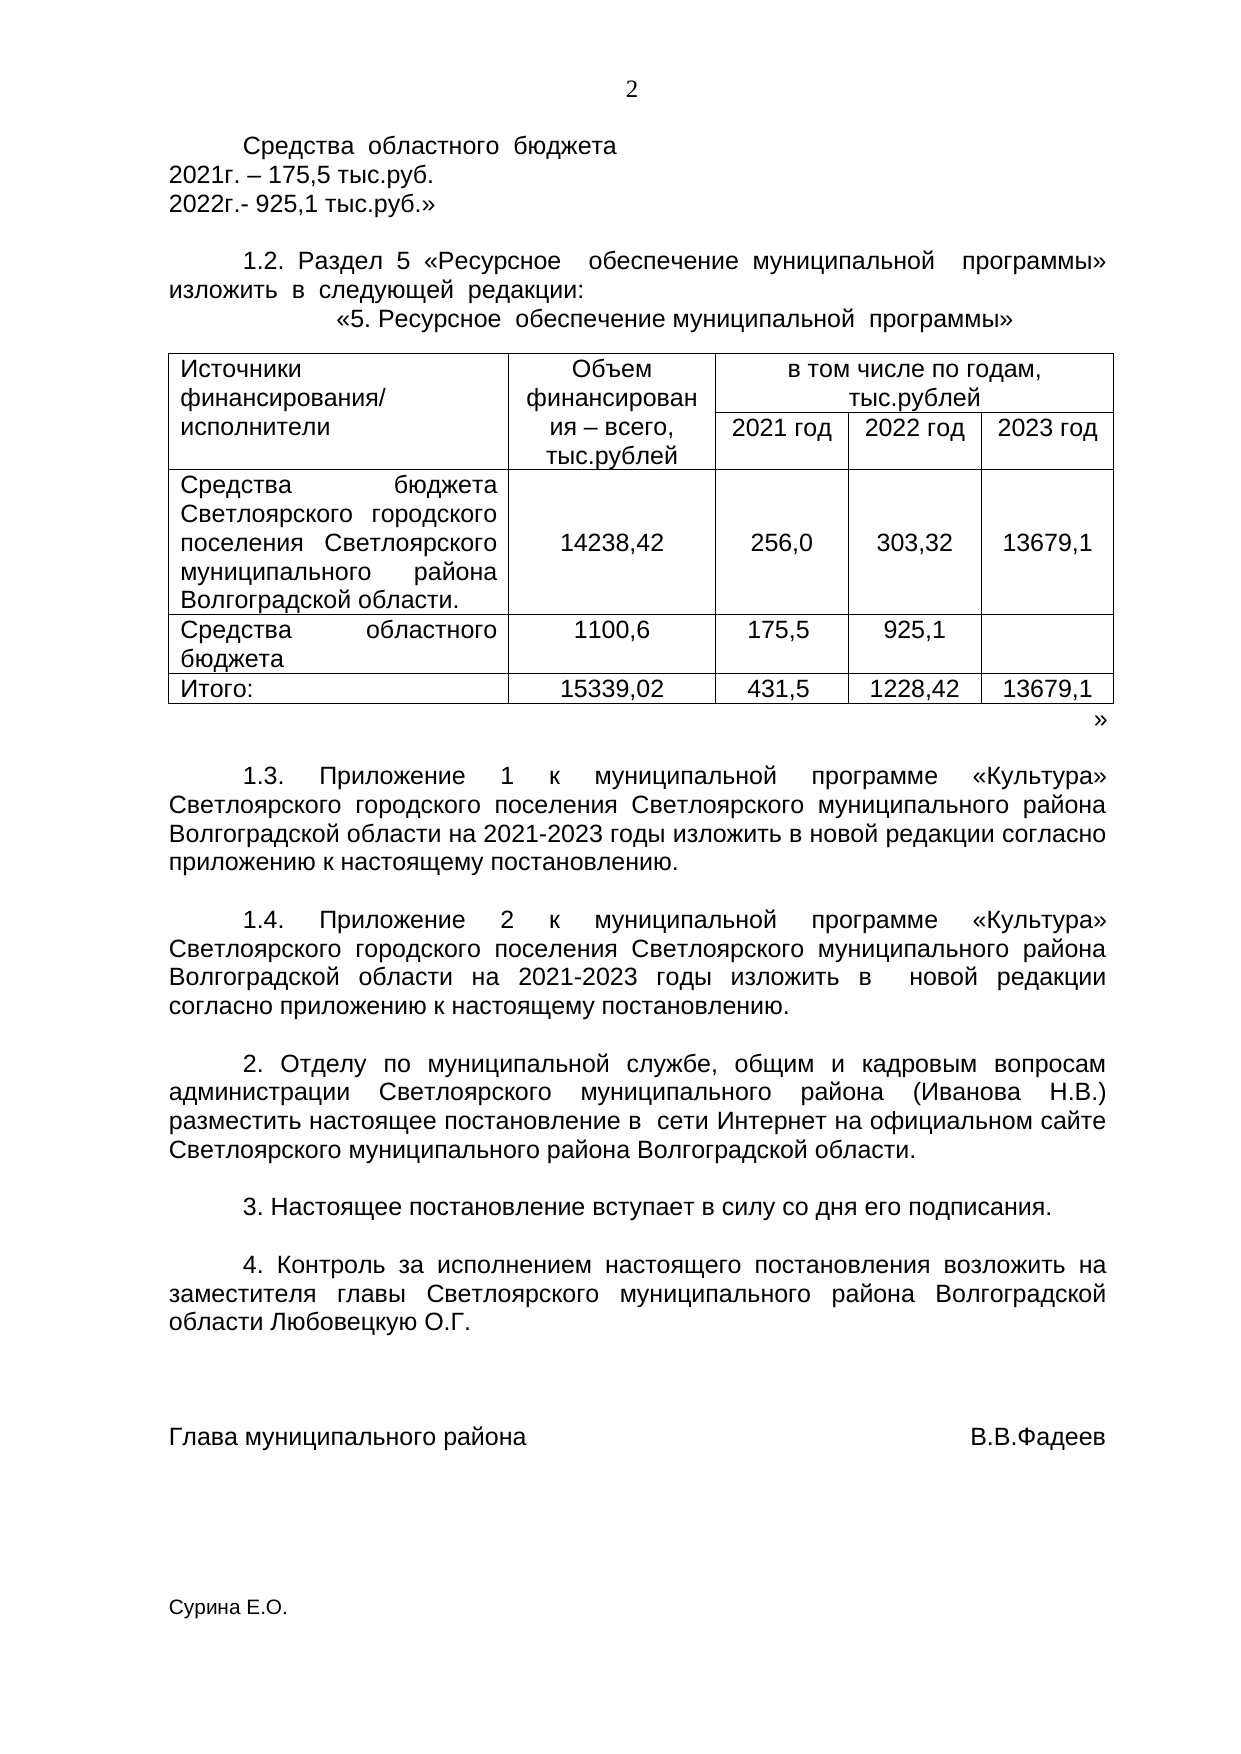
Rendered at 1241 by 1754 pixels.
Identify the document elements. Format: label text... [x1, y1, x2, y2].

table_cell 2022 год [849, 413, 981, 469]
table_cell 303,32 [849, 470, 981, 614]
table_cell 175,5 [716, 615, 848, 673]
text Сурина Е.О. [169, 1595, 1107, 1619]
table_header Объем финансирования – всего, тыс.рублей [509, 354, 715, 469]
list Средства областного бюджета [243, 131, 1107, 160]
list 2021г. – 175,5 тыс.руб. [169, 160, 1107, 189]
table_cell 925,1 [849, 615, 981, 673]
text 4. Контроль за исполнением настоящего постановления возложить на заместителя главы Светлоярского муниципального района Волгоградской области Любовецкую О.Г. [169, 1250, 1107, 1336]
list «5. Ресурсное обеспечение муниципальной программы» [169, 304, 1107, 332]
table_cell [982, 615, 1113, 673]
text 2. Отделу по муниципальной службе, общим и кадровым вопросам администрации Светлоярского муниципального района (Иванова Н.В.) разместить настоящее постановление в сети Интернет на официальном сайте Светлоярского муниципального района Волгоградской области. [169, 1048, 1107, 1163]
table_cell Средства бюджета Светлоярского городского поселения Светлоярского муниципального района Волгоградской области. [169, 470, 508, 614]
table_header в том числе по годам, тыс.рублей [716, 354, 1113, 412]
table_cell 13679,1 [982, 470, 1113, 614]
table_cell 431,5 [716, 674, 848, 702]
text 1.3. Приложение 1 к муниципальной программе «Культура» Светлоярского городского поселения Светлоярского муниципального района Волгоградской области на 2021-2023 годы изложить в новой редакции согласно приложению к настоящему постановлению. [169, 761, 1107, 876]
list 2022г.- 925,1 тыс.руб.» [169, 189, 1107, 217]
table_cell 15339,02 [509, 674, 715, 702]
text » [169, 704, 1107, 732]
table_cell 1100,6 [509, 615, 715, 673]
text 3. Настоящее постановление вступает в силу со дня его подписания. [169, 1192, 1107, 1221]
text Глава муниципального района В.В.Фадеев [169, 1422, 1107, 1451]
table_cell 2021 год [716, 413, 848, 469]
table_cell 13679,1 [982, 674, 1113, 702]
table_cell 256,0 [716, 470, 848, 614]
list 1.2. Раздел 5 «Ресурсное обеспечение муниципальной программы» изложить в следующей редакции: [169, 246, 1107, 304]
table_header Источники финансирования/ исполнители [169, 354, 508, 469]
text 1.4. Приложение 2 к муниципальной программе «Культура» Светлоярского городского поселения Светлоярского муниципального района Волгоградской области на 2021-2023 годы изложить в новой редакции согласно приложению к настоящему постановлению. [169, 905, 1107, 1020]
table_cell Средства областного бюджета [169, 615, 508, 673]
table_cell Итого: [169, 674, 508, 702]
table_cell 1228,42 [849, 674, 981, 702]
table_cell 14238,42 [509, 470, 715, 614]
table_cell 2023 год [982, 413, 1113, 469]
